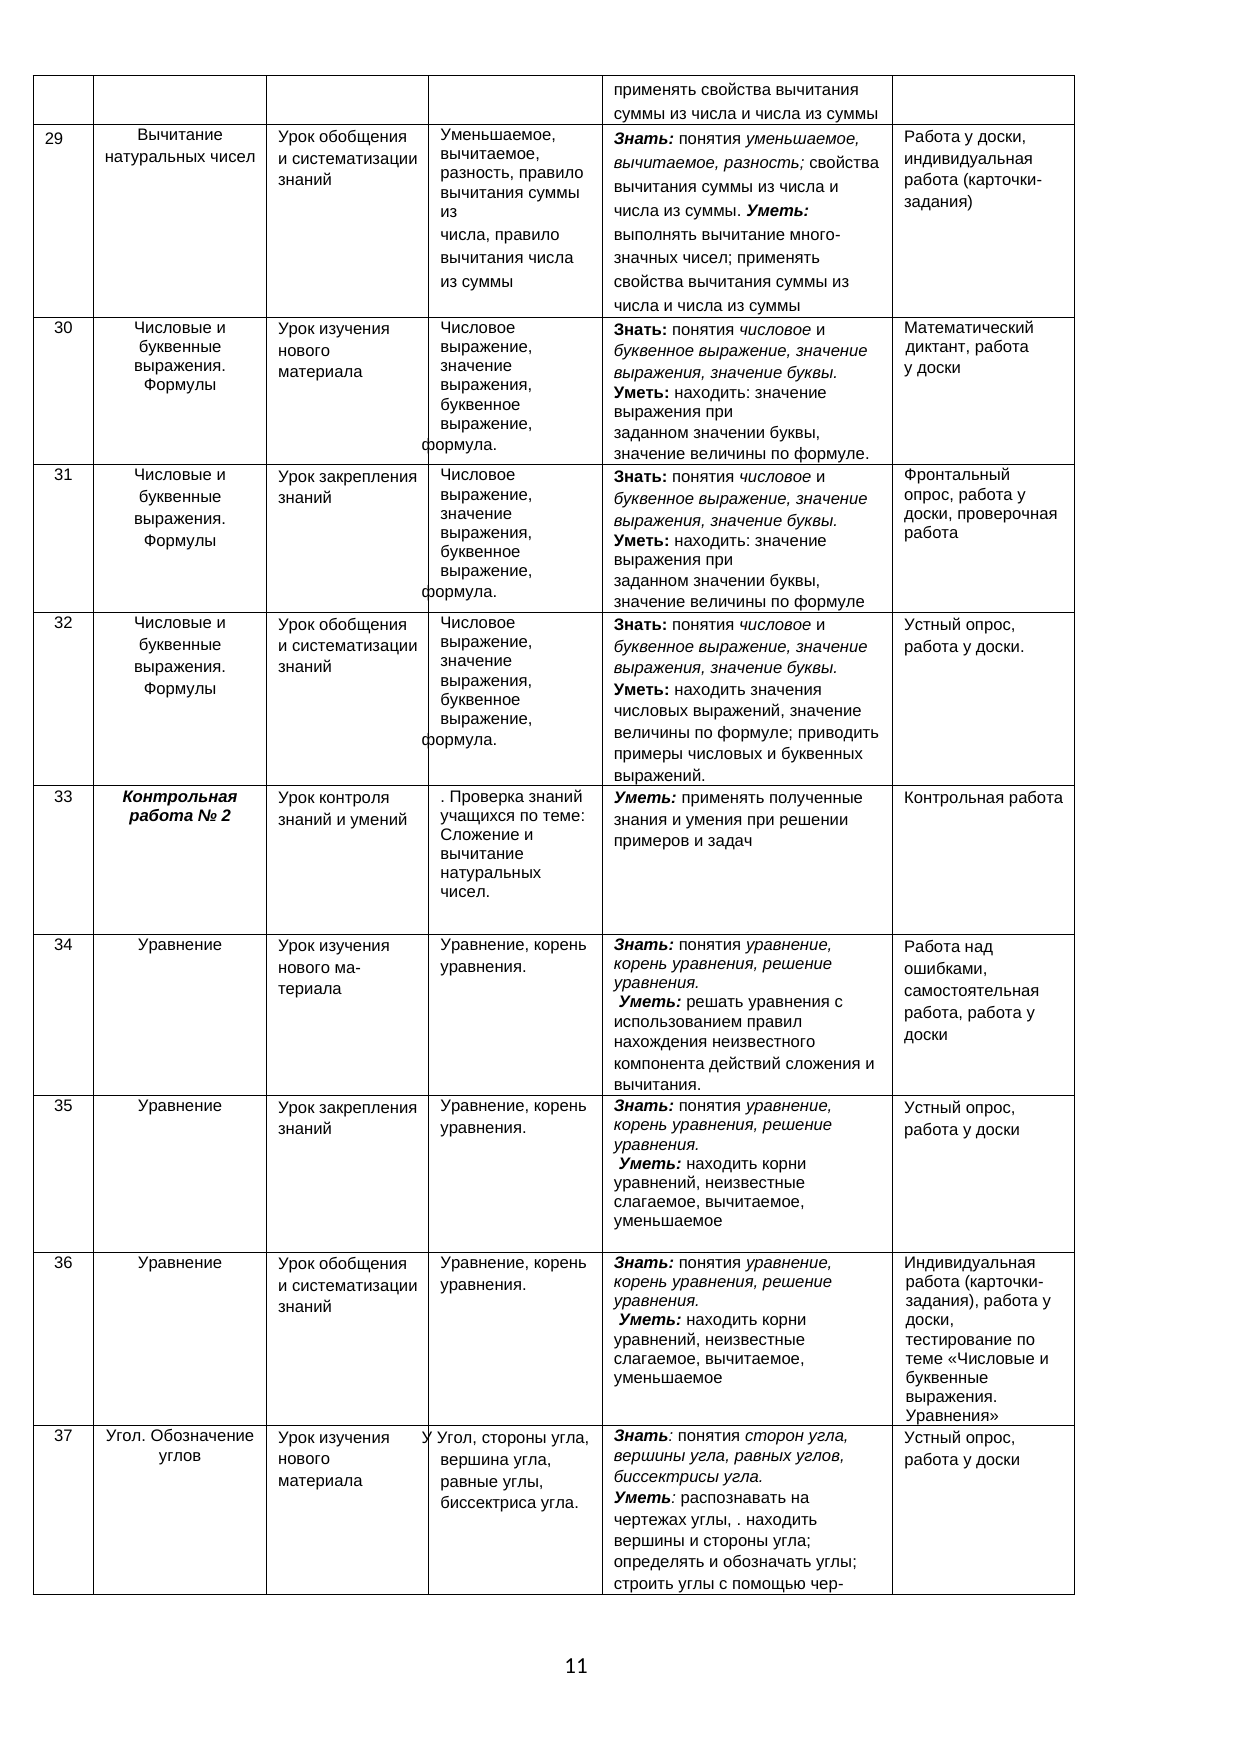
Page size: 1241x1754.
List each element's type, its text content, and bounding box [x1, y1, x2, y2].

table_cell 28 [34, 76, 93, 124]
table_cell Уравнение, корень уравнения. [429, 1253, 602, 1425]
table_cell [94, 1426, 266, 1594]
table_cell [893, 1426, 1074, 1594]
table_cell Уравнение [94, 1096, 266, 1252]
table_cell Уменьшаемое, вычитаемое, разность, правило вычитания суммы из числа, правило вычитания числа из суммы [429, 125, 602, 317]
table_cell Знать: понятия числовое и буквенное выражение, значение выражения, значение буквы. Уметь: находить значения числовых выражений, значение величины по формуле; приводить примеры числовых и буквенных выражений. [603, 613, 892, 785]
table_cell Знать: понятия уравнение, корень уравнения, решение уравнения. Уметь: решать уравнения с использованием правил нахождения неизвестного компонента действий сложения и вычитания. [603, 935, 892, 1095]
table_cell Контрольная работа [893, 786, 1074, 934]
table_cell Математический диктант, работа у доски [893, 318, 1074, 464]
table_cell Работа у доски, индивидуальная работа (карточки-задания) [893, 125, 1074, 317]
table_cell Урок контроля знаний и умений [267, 786, 428, 934]
table_cell Знать: понятия числовое и буквенное выражение, значение выражения, значение буквы. Уметь: находить: значение выражения при заданном значении буквы, значение величины по формуле. [603, 318, 892, 464]
table_cell Числовое выражение, значение выражения, буквенное выражение, формула. [429, 318, 602, 464]
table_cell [267, 1426, 428, 1594]
table_cell Уравнение, корень уравнения. [429, 935, 602, 1095]
table_cell . Проверка знаний учащихся по теме: Сложение и вычитание натуральных чисел. [429, 786, 602, 934]
table_cell 32 [34, 613, 93, 785]
table_cell Уметь: применять полученные знания и умения при решении примеров и задач [603, 786, 892, 934]
table_cell Числовое выражение, значение выражения, буквенное выражение, формула. [429, 613, 602, 785]
table_cell Числовое выражение, значение выражения, буквенное выражение, формула. [429, 465, 602, 612]
table_cell 36 [34, 1253, 93, 1425]
table_cell Знать: понятия уравнение, корень уравнения, решение уравнения. Уметь: находить корни уравнений, неизвестные слагаемое, вычитаемое, уменьшаемое [603, 1096, 892, 1252]
table_cell 34 [34, 935, 93, 1095]
table_cell Уравнение [94, 935, 266, 1095]
table_cell 35 [34, 1096, 93, 1252]
table_cell Урок изучения нового материала [267, 935, 428, 1095]
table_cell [603, 1426, 892, 1594]
table_cell Уравнение, корень уравнения. [429, 1096, 602, 1252]
table_cell Уравнение [94, 1253, 266, 1425]
table_cell Урок обобщения и систематизации знаний [267, 125, 428, 317]
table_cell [429, 76, 602, 124]
table_cell 29 [34, 125, 93, 317]
table_cell Урок обобщения и систематизации знаний [267, 1253, 428, 1425]
table_cell 31 [34, 465, 93, 612]
table_cell Фронтальный опрос, работа у доски, проверочная работа [893, 465, 1074, 612]
table_cell Знать: понятия уравнение, корень уравнения, решение уравнения. Уметь: находить корни уравнений, неизвестные слагаемое, вычитаемое, уменьшаемое [603, 1253, 892, 1425]
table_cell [893, 76, 1074, 124]
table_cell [603, 76, 892, 124]
table_cell 37 [34, 1426, 93, 1594]
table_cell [603, 125, 892, 317]
table_cell Знать: понятия числовое и буквенное выражение, значение выражения, значение буквы. Уметь: находить: значение выражения при заданном значении буквы, значение величины по формуле [603, 465, 892, 612]
table_cell Числовые и буквенные выражения. Формулы [94, 613, 266, 785]
table_cell Устный опрос, работа у доски [893, 1096, 1074, 1252]
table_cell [94, 125, 266, 317]
table_cell Урок закрепления знаний [267, 465, 428, 612]
table_cell Индивидуальная работа (карточки-задания), работа у доски, тестирование по теме «Числовые и буквенные выражения. Уравнения» [893, 1253, 1074, 1425]
table_cell Числовые и буквенные выражения. Формулы [94, 318, 266, 464]
table_cell Числовые и буквенные выражения. Формулы [94, 465, 266, 612]
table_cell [429, 1426, 602, 1594]
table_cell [94, 76, 266, 124]
table_cell Устный опрос, работа у доски. [893, 613, 1074, 785]
table_cell 30 [34, 318, 93, 464]
table_cell Работа над ошибками, самостоятельная работа, работа у доски [893, 935, 1074, 1095]
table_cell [267, 76, 428, 124]
table_cell Урок закрепления знаний [267, 1096, 428, 1252]
table_cell 33 [34, 786, 93, 934]
table_cell Урок изучения нового материала [267, 318, 428, 464]
table_cell Урок обобщения и систематизации знаний [267, 613, 428, 785]
table_cell Контрольная работа № 2 [94, 786, 266, 934]
